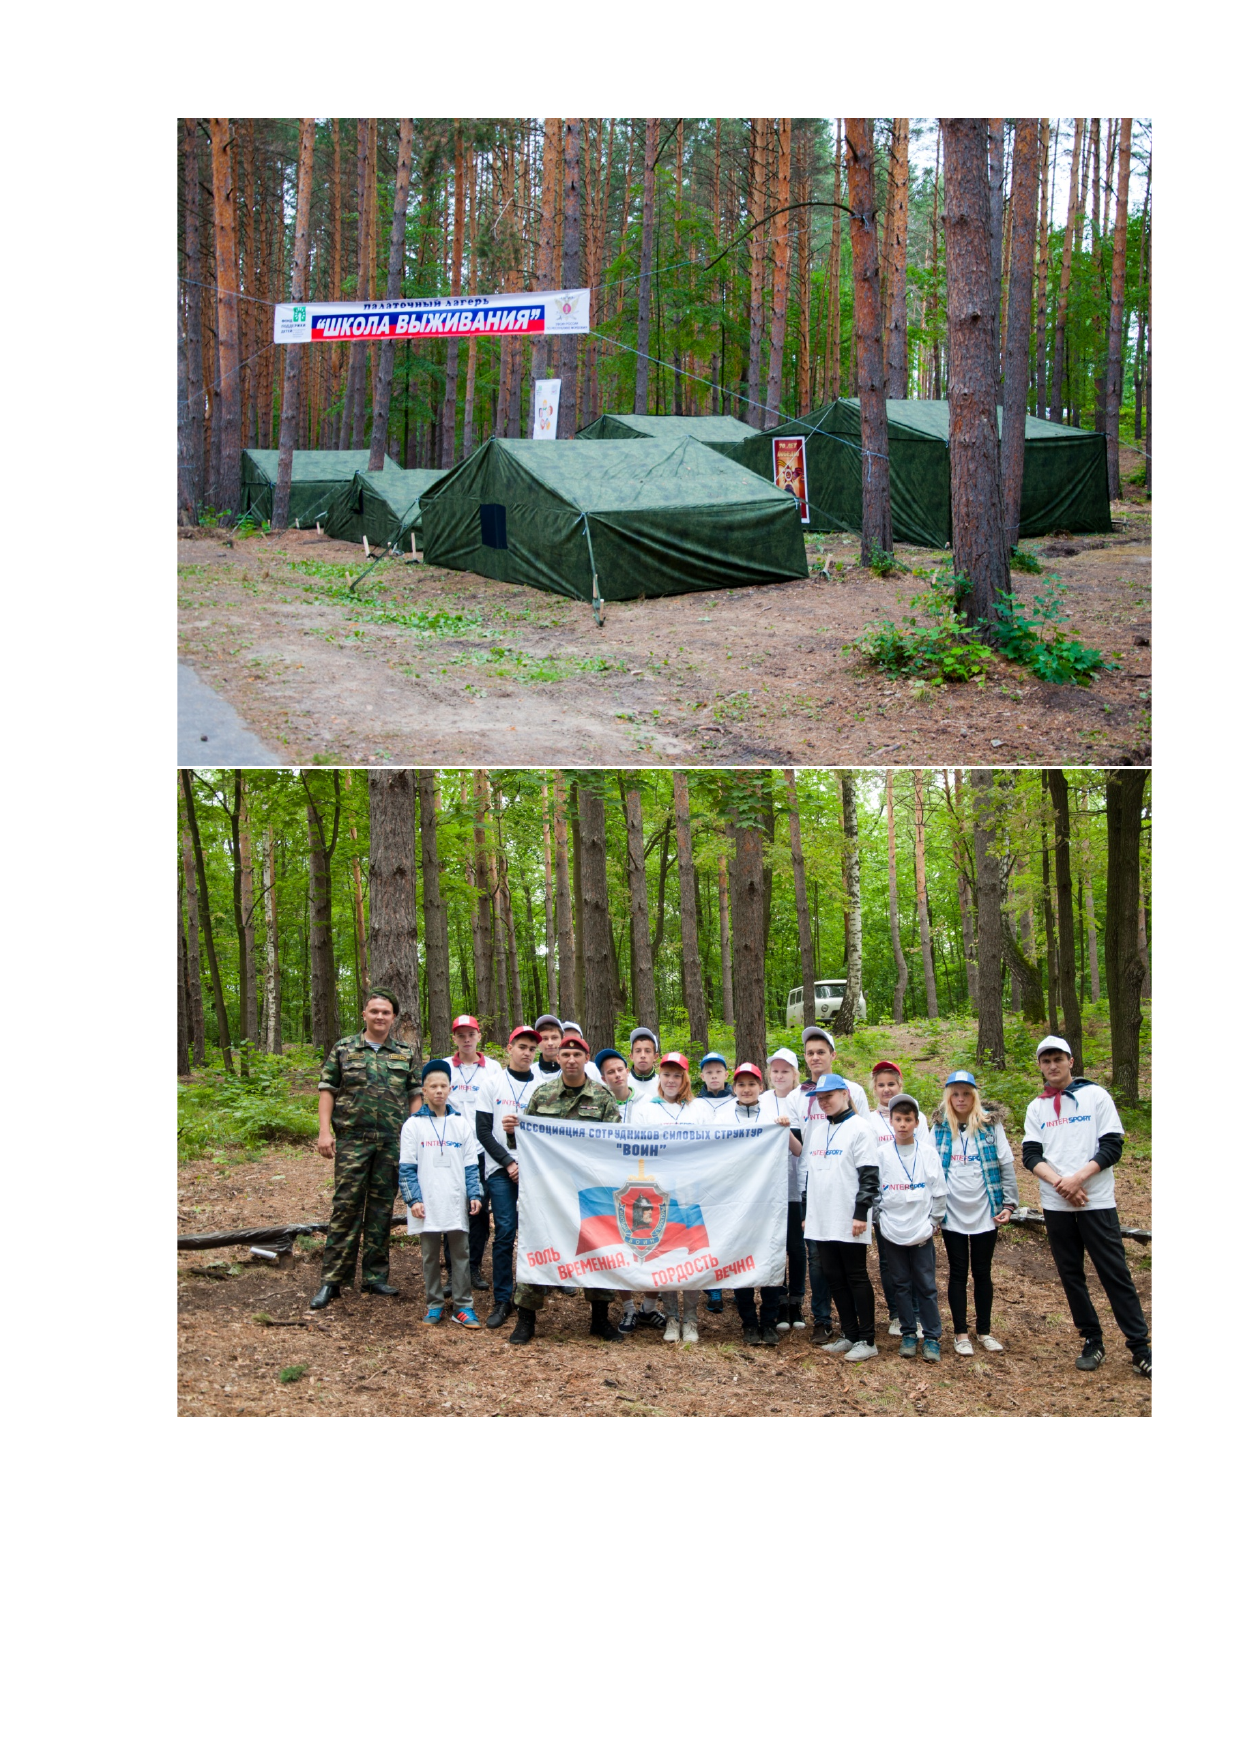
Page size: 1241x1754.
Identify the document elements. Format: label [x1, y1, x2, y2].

picture [177, 118, 1152, 766]
picture [177, 769, 1152, 1417]
